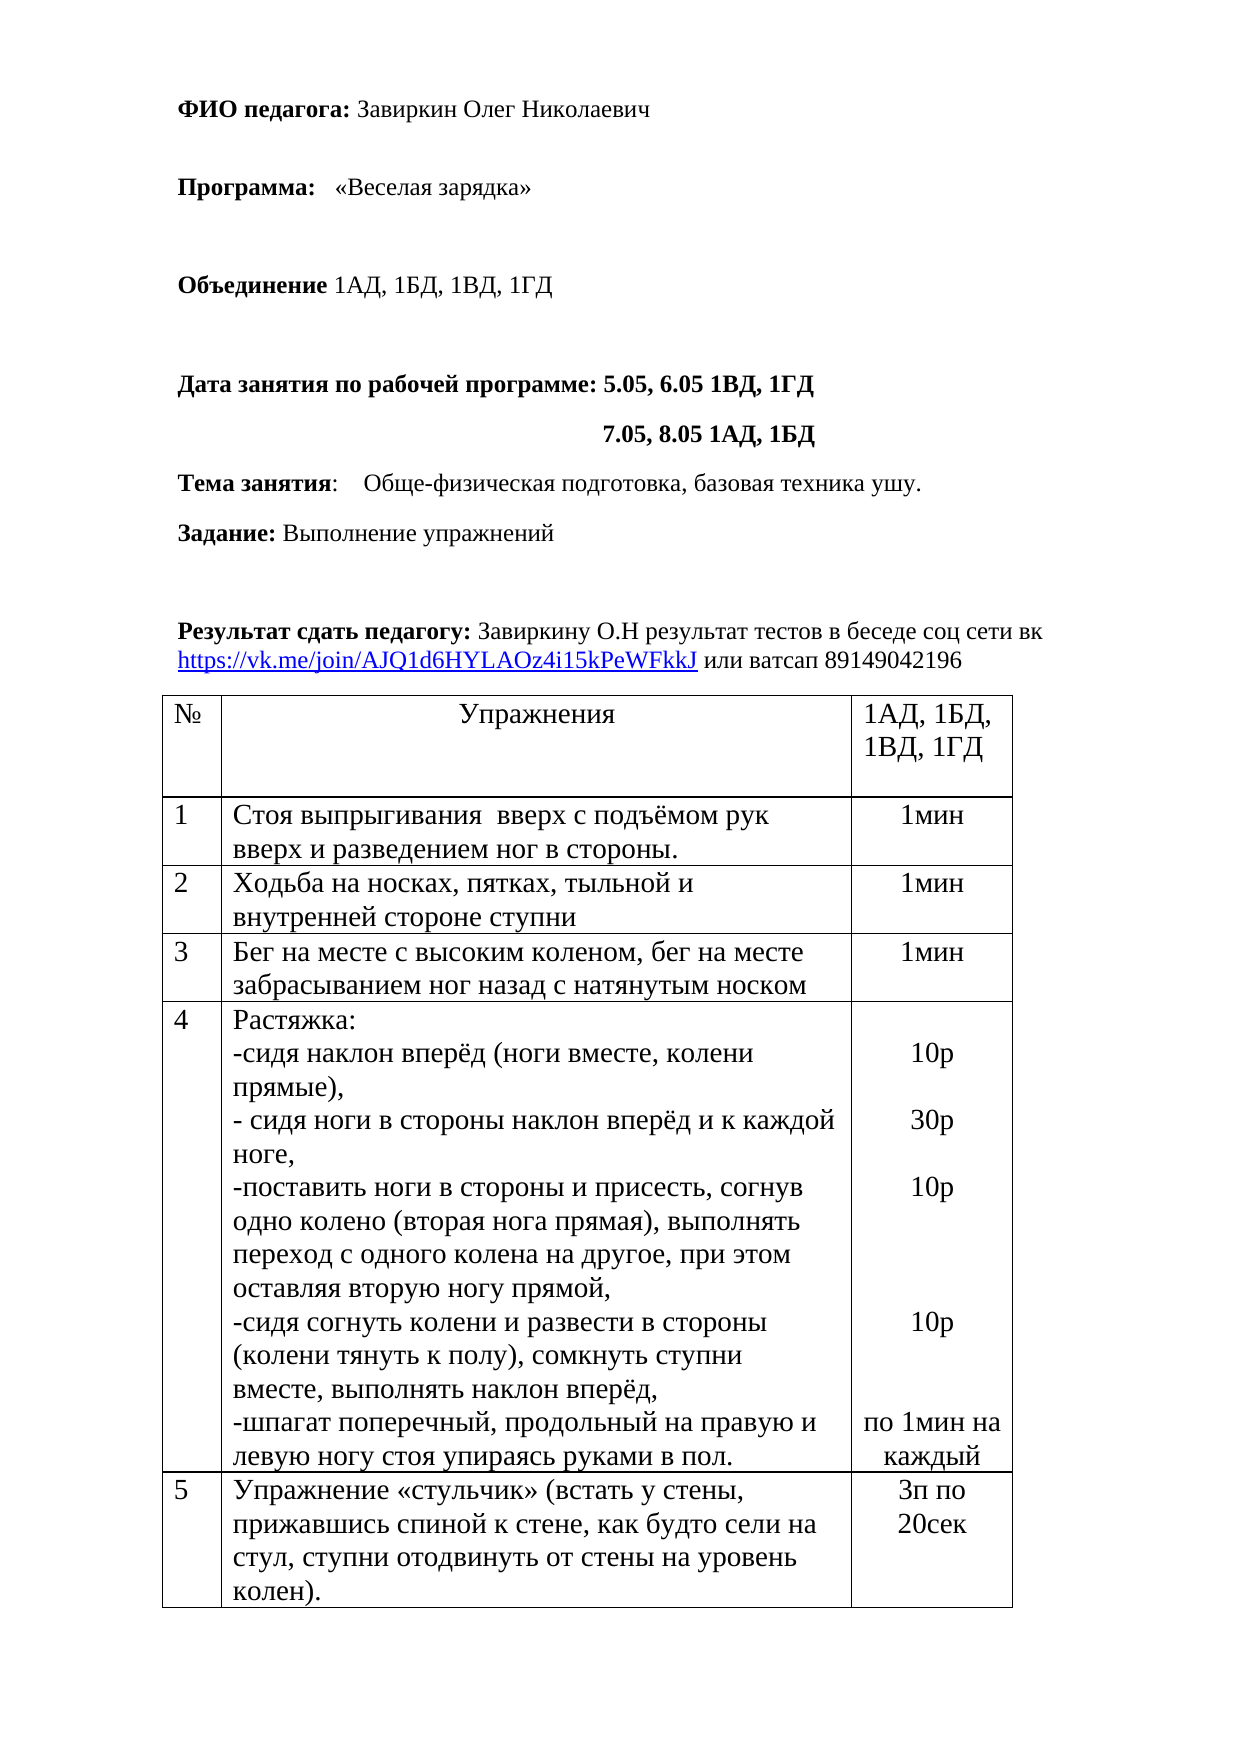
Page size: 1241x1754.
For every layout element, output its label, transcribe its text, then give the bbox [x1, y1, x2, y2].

text Тема занятия: Обще-физическая подготовка, базовая техника ушу. [177, 468, 1152, 497]
text Задание: Выполнение упражнений [177, 518, 1152, 547]
table_cell 1мин [852, 866, 1012, 933]
table_cell 10р 30р 10р 10р по 1мин на каждый [852, 1002, 1012, 1471]
table_cell Стоя выпрыгивания вверх с подъёмом рук вверх и разведением ног в стороны. [222, 798, 851, 864]
table_cell 2 [163, 866, 221, 933]
table_cell 1мин [852, 934, 1012, 1001]
text Программа: «Веселая зарядка» [177, 143, 1152, 200]
table_cell 1 [163, 798, 221, 864]
table_cell Ходьба на носках, пятках, тыльной и внутренней стороне ступни [222, 866, 851, 933]
table_cell Растяжка: -сидя наклон вперёд (ноги вместе, колени прямые), - сидя ноги в стороны наклон вперёд и к каждой ноге, -поставить ноги в стороны и присесть, согнув одно колено (вторая нога прямая), выполнять переход с одного колена на другое, при этом оставляя вторую ногу прямой, -сидя согнуть колени и развести в стороны (колени тянуть к полу), сомкнуть ступни вместе, выполнять наклон вперёд, -шпагат поперечный, продольный на правую и левую ногу стоя упираясь руками в пол. [222, 1002, 851, 1471]
table_cell 3 [163, 934, 221, 1001]
text Объединение 1АД, 1БД, 1ВД, 1ГД [177, 270, 1152, 299]
table_cell Упражнение «стульчик» (встать у стены, прижавшись спиной к стене, как будто сели на стул, ступни отодвинуть от стены на уровень колен). [222, 1473, 851, 1607]
table_cell 3п по 20сек [852, 1473, 1012, 1607]
text ФИО педагога: Завиркин Олег Николаевич [177, 94, 1152, 123]
table_header Упражнения [222, 696, 851, 796]
text 7.05, 8.05 1АД, 1БД [177, 419, 1152, 447]
table_header № [163, 696, 221, 796]
table_cell 4 [163, 1002, 221, 1471]
table_header 1АД, 1БД, 1ВД, 1ГД [852, 696, 1012, 796]
table_cell 5 [163, 1473, 221, 1607]
text Результат сдать педагогу: Завиркину О.Н результат тестов в беседе соц сети вк https://vk.me/join/AJQ1d6HYLAOz4i15kPeWFkkJ или ватсап 89149042196 [177, 616, 1152, 674]
table_cell 1мин [852, 798, 1012, 864]
table_cell Бег на месте с высоким коленом, бег на месте забрасыванием ног назад с натянутым носком [222, 934, 851, 1001]
text Дата занятия по рабочей программе: 5.05, 6.05 1ВД, 1ГД [177, 369, 1152, 398]
